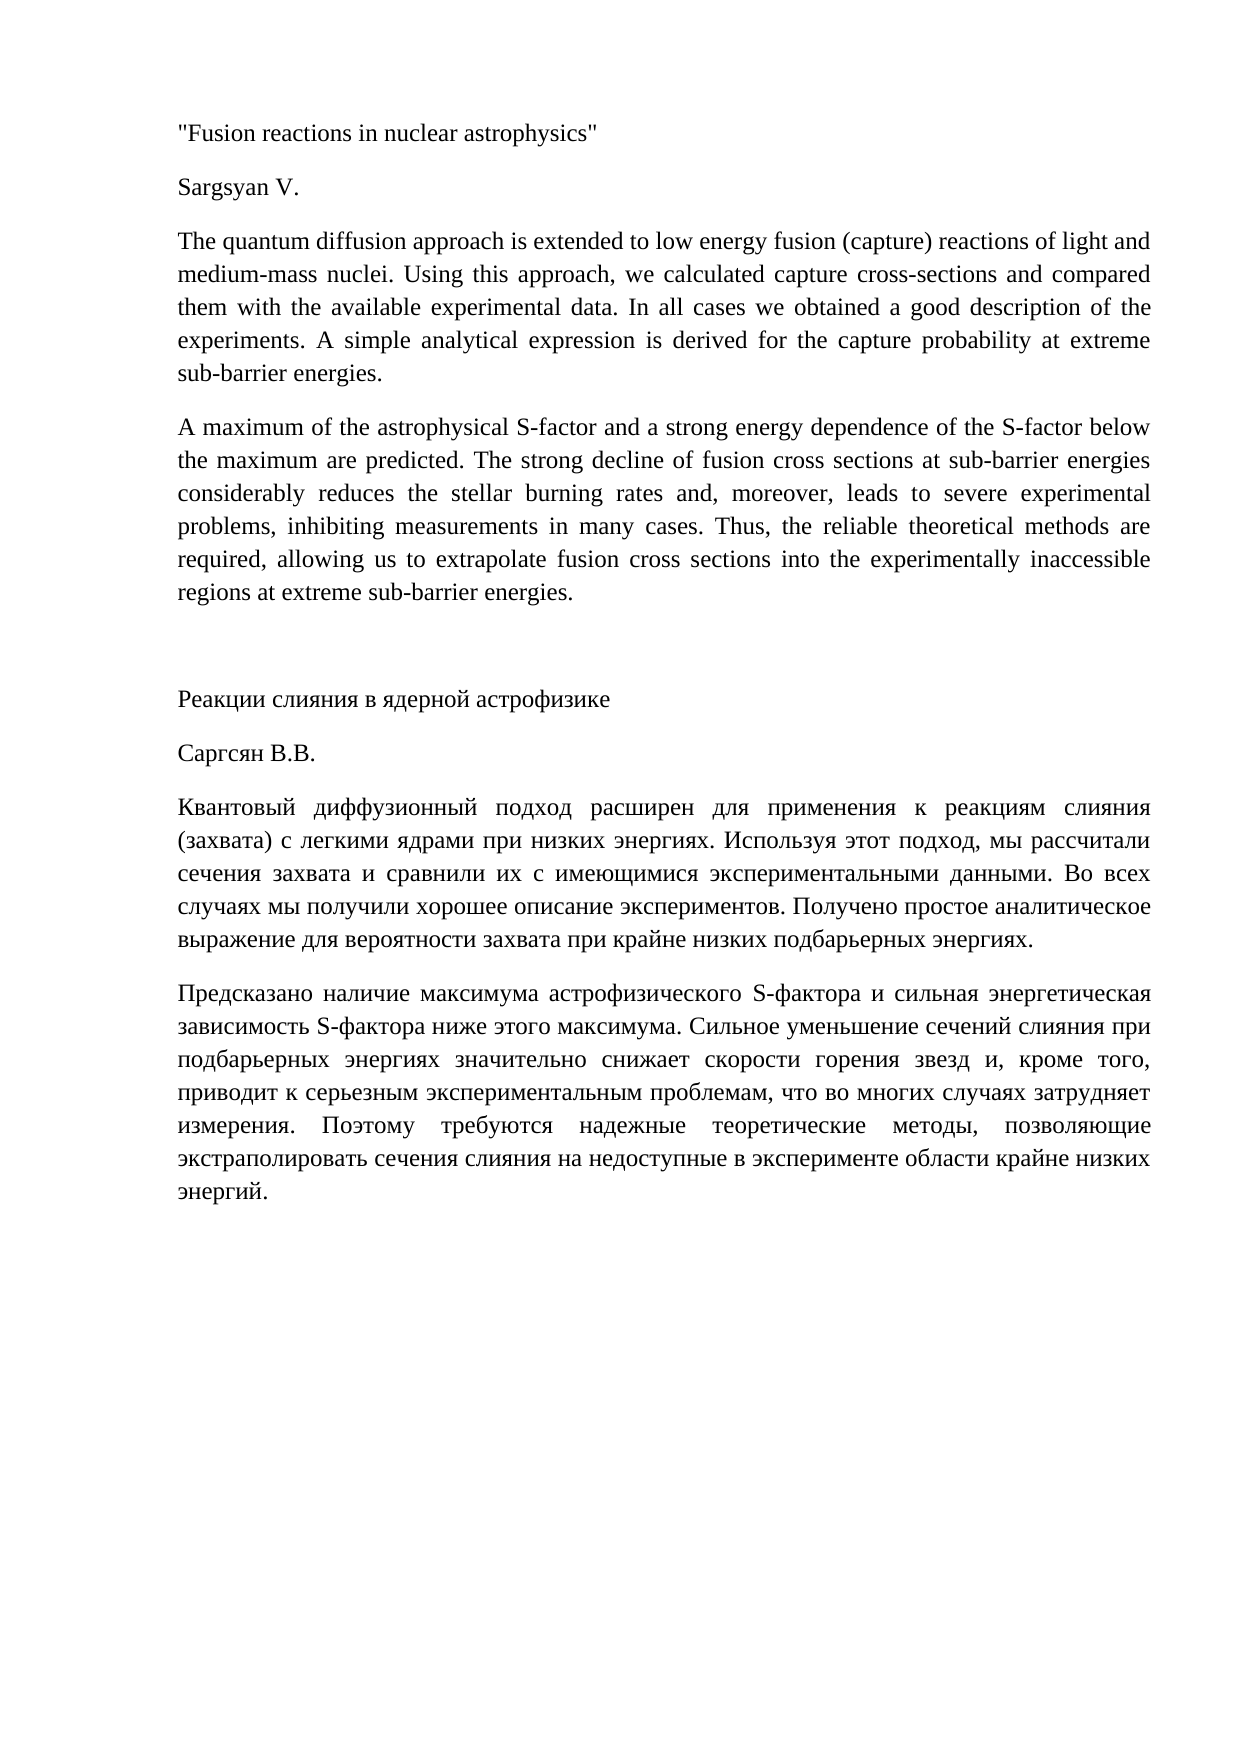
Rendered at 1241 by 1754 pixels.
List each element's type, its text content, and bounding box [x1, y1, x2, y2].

text Предсказано наличие максимума астрофизического S-фактора и сильная энергетическая зависимость S-фактора ниже этого максимума. Сильное уменьшение сечений слияния при подбарьерных энергиях значительно снижает скорости горения звезд и, кроме того, приводит к серьезным экспериментальным проблемам, что во многих случаях затрудняет измерения. Поэтому требуются надежные теоретические методы, позволяющие экстраполировать сечения слияния на недоступные в эксперименте области крайне низких энергий. [177, 978, 1152, 1205]
text A maximum of the astrophysical S-factor and a strong energy dependence of the S-factor below the maximum are predicted. The strong decline of fusion cross sections at sub-barrier energies considerably reduces the stellar burning rates and, moreover, leads to severe experimental problems, inhibiting measurements in many cases. Thus, the reliable theoretical methods are required, allowing us to extrapolate fusion cross sections into the experimentally inaccessible regions at extreme sub-barrier energies. [177, 412, 1152, 606]
text Sargsyan V. [177, 172, 1152, 201]
text "Fusion reactions in nuclear astrophysics" [177, 118, 1152, 147]
text The quantum diffusion approach is extended to low energy fusion (capture) reactions of light and medium-mass nuclei. Using this approach, we calculated capture cross-sections and compared them with the available experimental data. In all cases we obtained a good description of the experiments. A simple analytical expression is derived for the capture probability at extreme sub-barrier energies. [177, 226, 1152, 387]
text Квантовый диффузионный подход расширен для применения к реакциям слияния (захвата) с легкими ядрами при низких энергиях. Используя этот подход, мы рассчитали сечения захвата и сравнили их с имеющимися экспериментальными данными. Во всех случаях мы получили хорошее описание экспериментов. Получено простое аналитическое выражение для вероятности захвата при крайне низких подбарьерных энергиях. [177, 792, 1152, 953]
text Саргсян В.В. [177, 738, 1152, 767]
text Реакции слияния в ядерной астрофизике [177, 684, 1152, 713]
